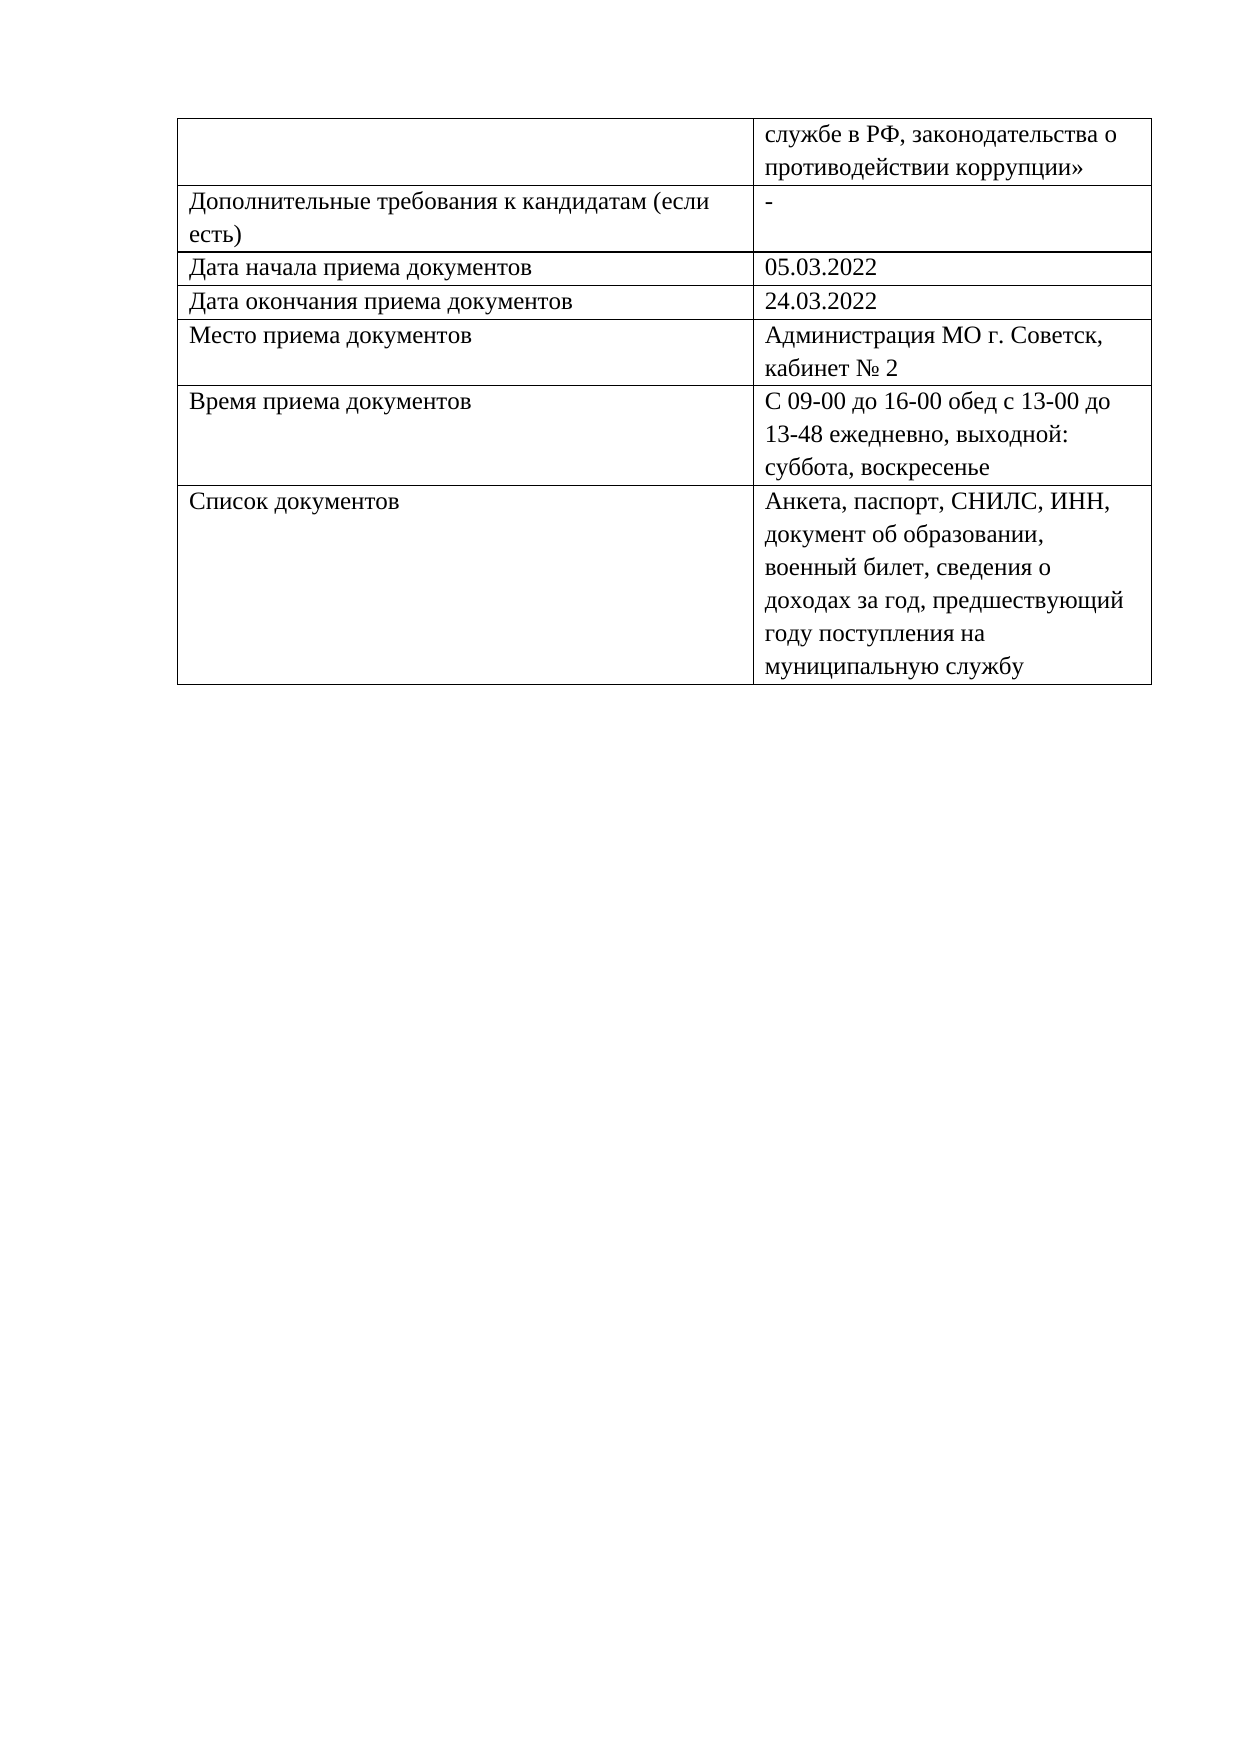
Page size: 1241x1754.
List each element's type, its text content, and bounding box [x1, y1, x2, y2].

table_cell Время приема документов [178, 386, 753, 485]
table_cell Администрация МО г. Советск, кабинет № 2 [754, 320, 1151, 385]
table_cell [178, 119, 753, 185]
table_cell Дата окончания приема документов [178, 286, 753, 319]
table_cell 24.03.2022 [754, 286, 1151, 319]
table_cell Дополнительные требования к кандидатам (если есть) [178, 186, 753, 251]
table_cell Анкета, паспорт, СНИЛС, ИНН, документ об образовании, военный билет, сведения о доходах за год, предшествующий году поступления на муниципальную службу [754, 486, 1151, 684]
table_cell Список документов [178, 486, 753, 684]
table_cell Дата начала приема документов [178, 253, 753, 285]
table_cell С 09-00 до 16-00 обед с 13-00 до 13-48 ежедневно, выходной: суббота, воскресенье [754, 386, 1151, 485]
table_cell Место приема документов [178, 320, 753, 385]
table_cell - [754, 186, 1151, 251]
table_cell 05.03.2022 [754, 253, 1151, 285]
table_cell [754, 119, 1151, 185]
